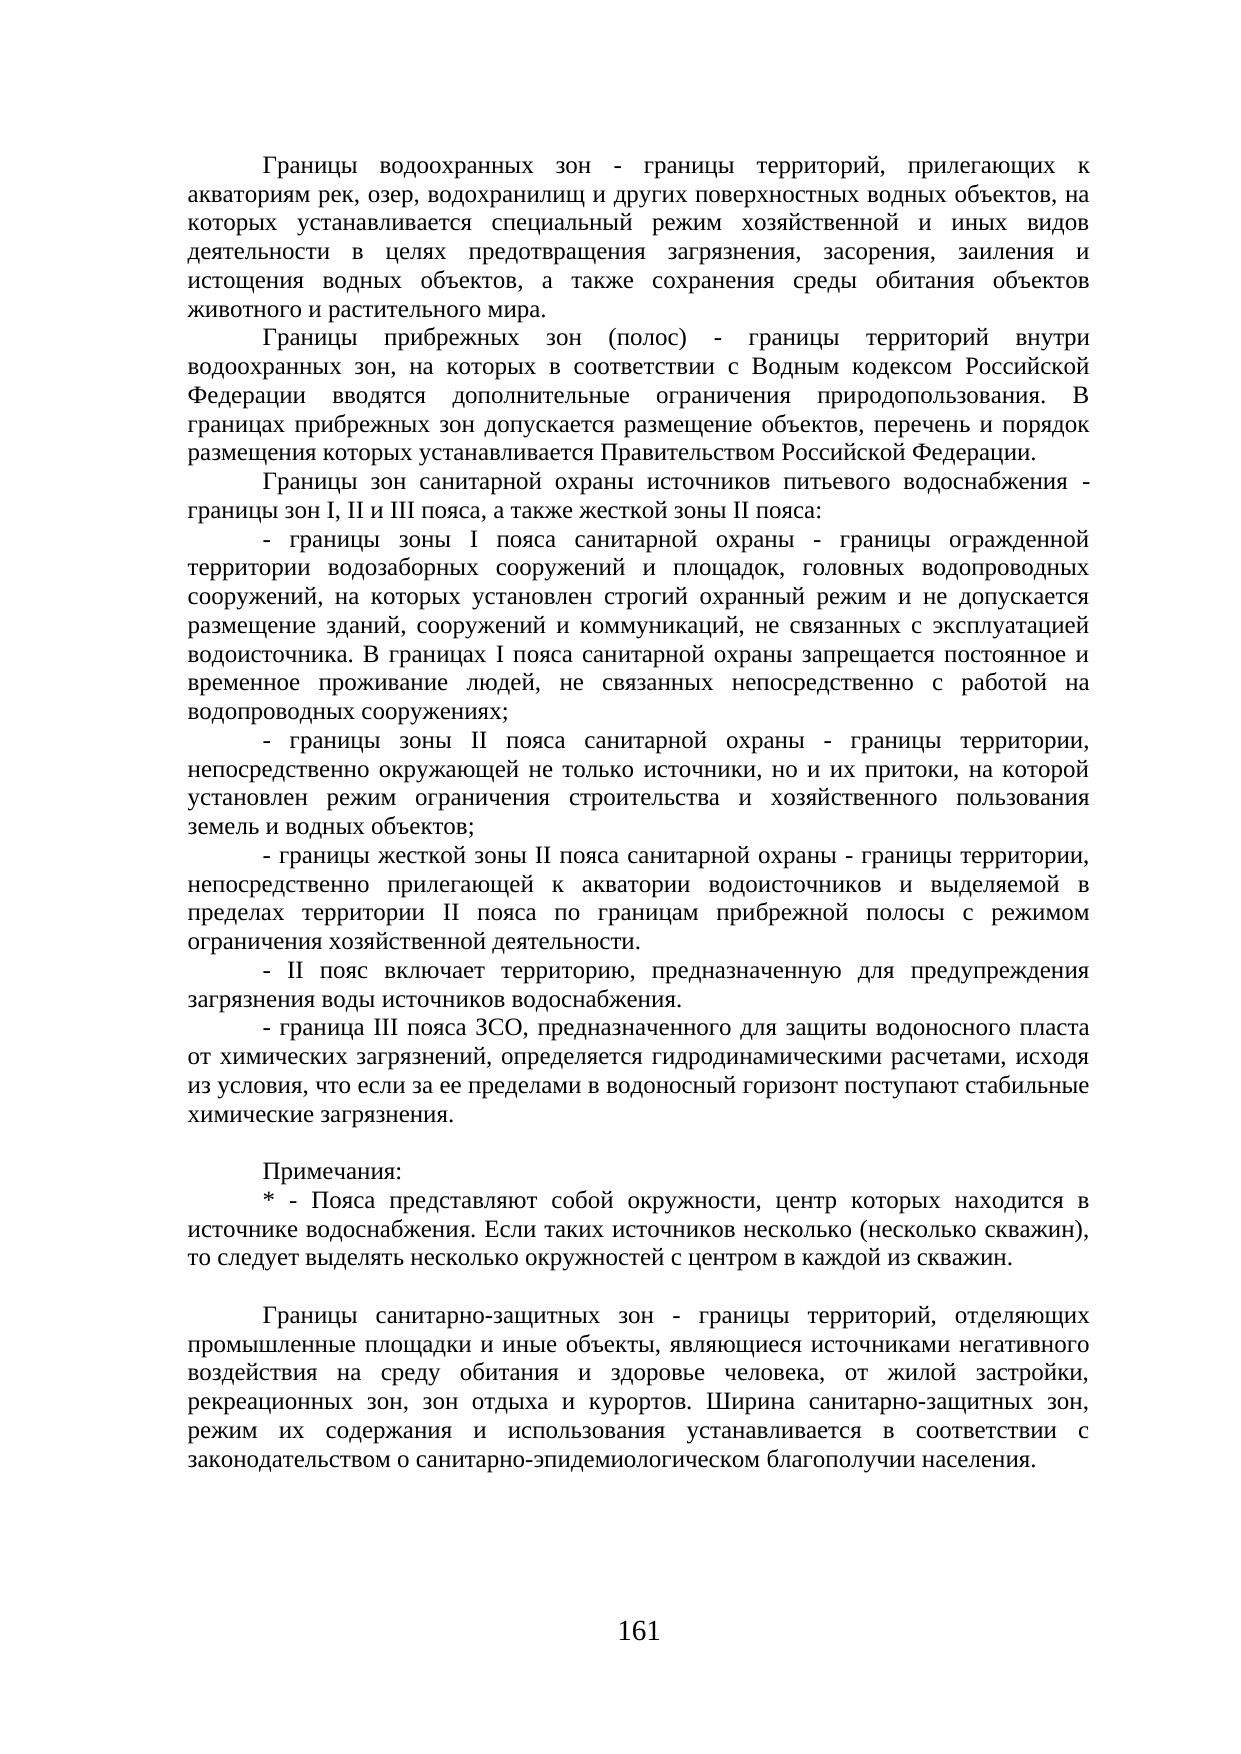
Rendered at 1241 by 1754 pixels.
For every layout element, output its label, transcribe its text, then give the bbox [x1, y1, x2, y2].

text - II пояс включает территорию, предназначенную для предупреждения загрязнения воды источников водоснабжения. [187, 955, 1090, 1012]
text * - Пояса представляют собой окружности, центр которых находится в источнике водоснабжения. Если таких источников несколько (несколько скважин), то следует выделять несколько окружностей с центром в каждой из скважин. [187, 1185, 1090, 1271]
text - границы зоны I пояса санитарной охраны - границы огражденной территории водозаборных сооружений и площадок, головных водопроводных сооружений, на которых установлен строгий охранный режим и не допускается размещение зданий, сооружений и коммуникаций, не связанных с эксплуатацией водоисточника. В границах I пояса санитарной охраны запрещается постоянное и временное проживание людей, не связанных непосредственно с работой на водопроводных сооружениях; [187, 524, 1090, 725]
text Границы санитарно-защитных зон - границы территорий, отделяющих промышленные площадки и иные объекты, являющиеся источниками негативного воздействия на среду обитания и здоровье человека, от жилой застройки, рекреационных зон, зон отдыха и курортов. Ширина санитарно-защитных зон, режим их содержания и использования устанавливается в соответствии с законодательством о санитарно-эпидемиологическом благополучии населения. [187, 1300, 1090, 1472]
text Примечания: [187, 1156, 1090, 1185]
text - границы зоны II пояса санитарной охраны - границы территории, непосредственно окружающей не только источники, но и их притоки, на которой установлен режим ограничения строительства и хозяйственного пользования земель и водных объектов; [187, 725, 1090, 840]
text Границы зон санитарной охраны источников питьевого водоснабжения - границы зон I, II и III пояса, а также жесткой зоны II пояса: [187, 466, 1090, 524]
text Границы прибрежных зон (полос) - границы территорий внутри водоохранных зон, на которых в соответствии с Водным кодексом Российской Федерации вводятся дополнительные ограничения природопользования. В границах прибрежных зон допускается размещение объектов, перечень и порядок размещения которых устанавливается Правительством Российской Федерации. [187, 322, 1090, 466]
text Границы водоохранных зон - границы территорий, прилегающих к акваториям рек, озер, водохранилищ и других поверхностных водных объектов, на которых устанавливается специальный режим хозяйственной и иных видов деятельности в целях предотвращения загрязнения, засорения, заиления и истощения водных объектов, а также сохранения среды обитания объектов животного и растительного мира. [187, 150, 1090, 322]
text - границы жесткой зоны II пояса санитарной охраны - границы территории, непосредственно прилегающей к акватории водоисточников и выделяемой в пределах территории II пояса по границам прибрежной полосы с режимом ограничения хозяйственной деятельности. [187, 840, 1090, 955]
text - граница III пояса ЗСО, предназначенного для защиты водоносного пласта от химических загрязнений, определяется гидродинамическими расчетами, исходя из условия, что если за ее пределами в водоносный горизонт поступают стабильные химические загрязнения. [187, 1012, 1090, 1127]
